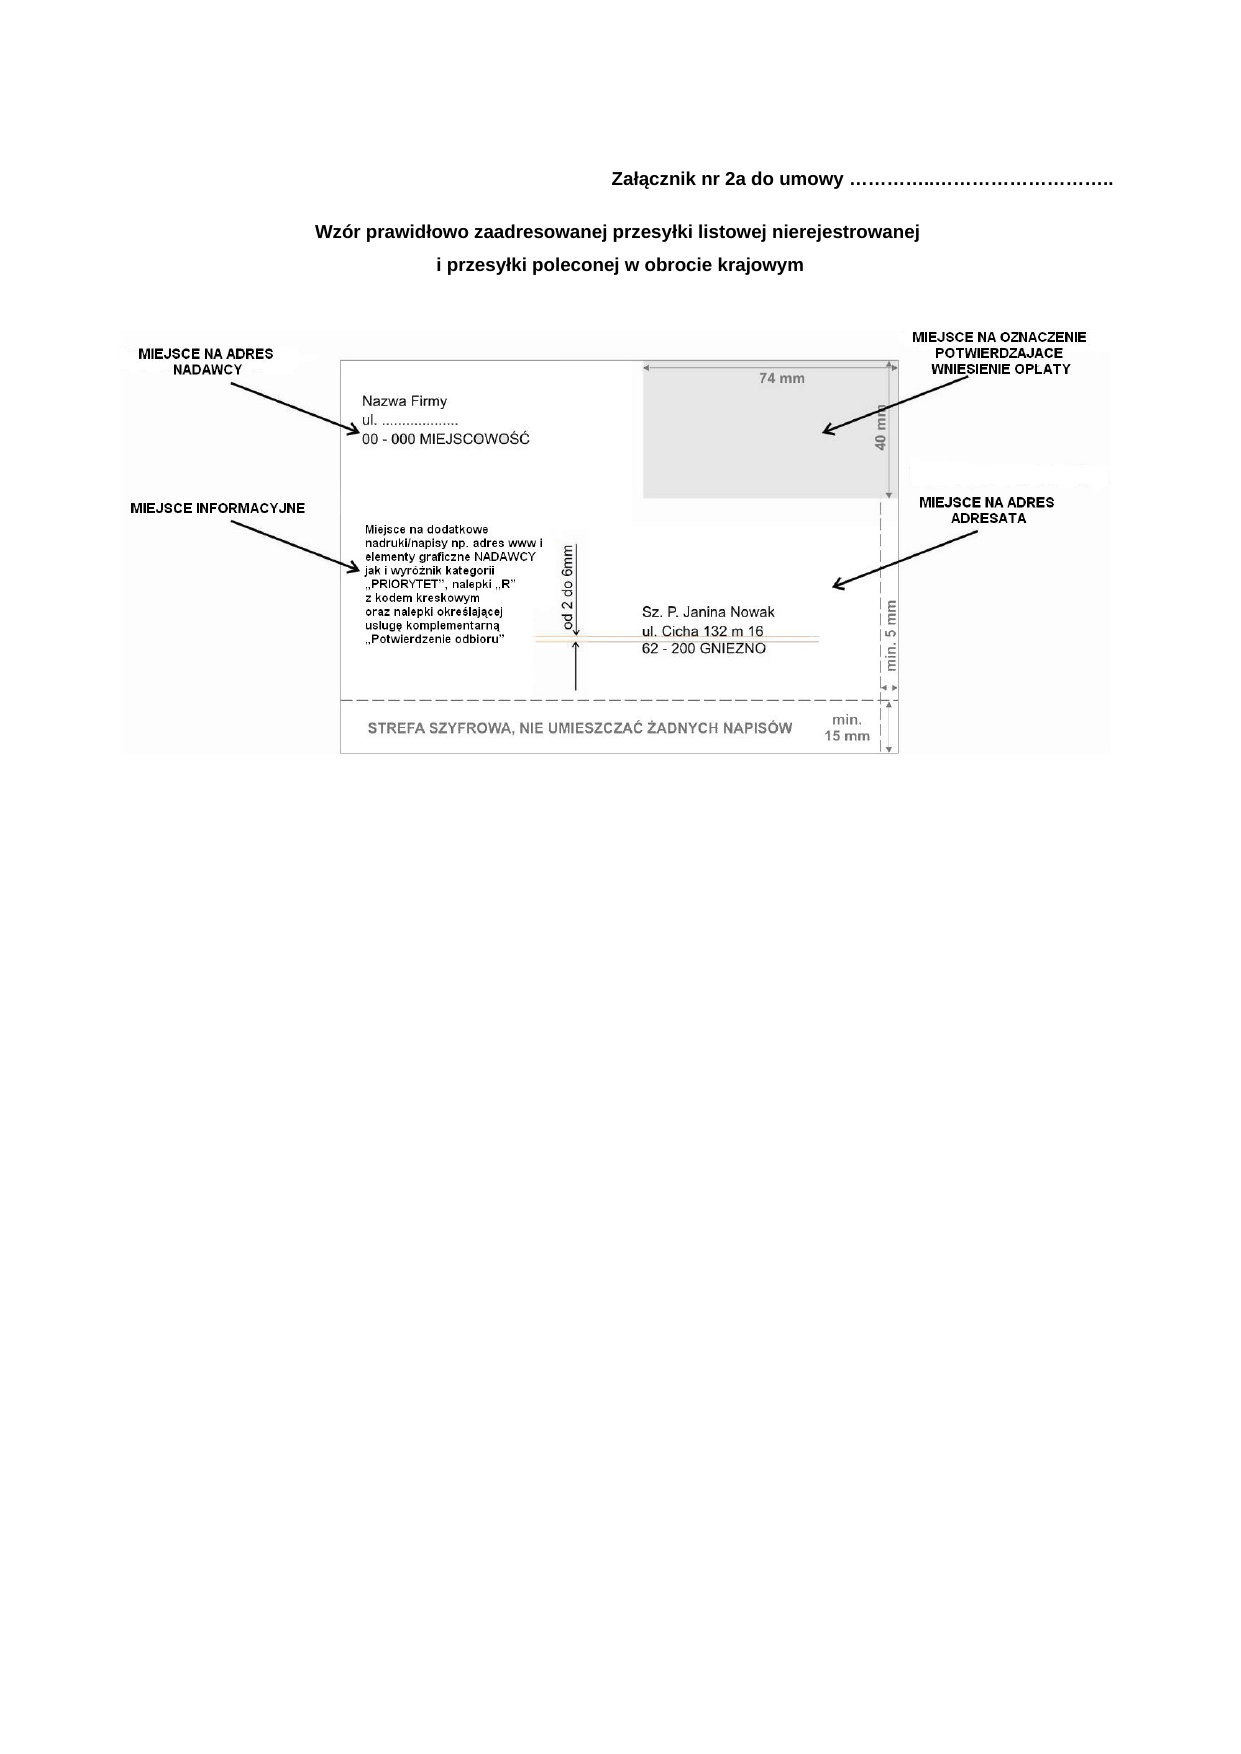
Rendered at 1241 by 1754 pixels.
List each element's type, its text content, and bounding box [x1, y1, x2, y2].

text Załącznik nr 2a do umowy …………..……………………….. [118, 167, 1122, 189]
picture [118, 328, 1111, 759]
text Wzór prawidłowo zaadresowanej przesyłki listowej nierejestrowanej i przesyłki poleconej w obrocie krajowym [118, 221, 1122, 275]
